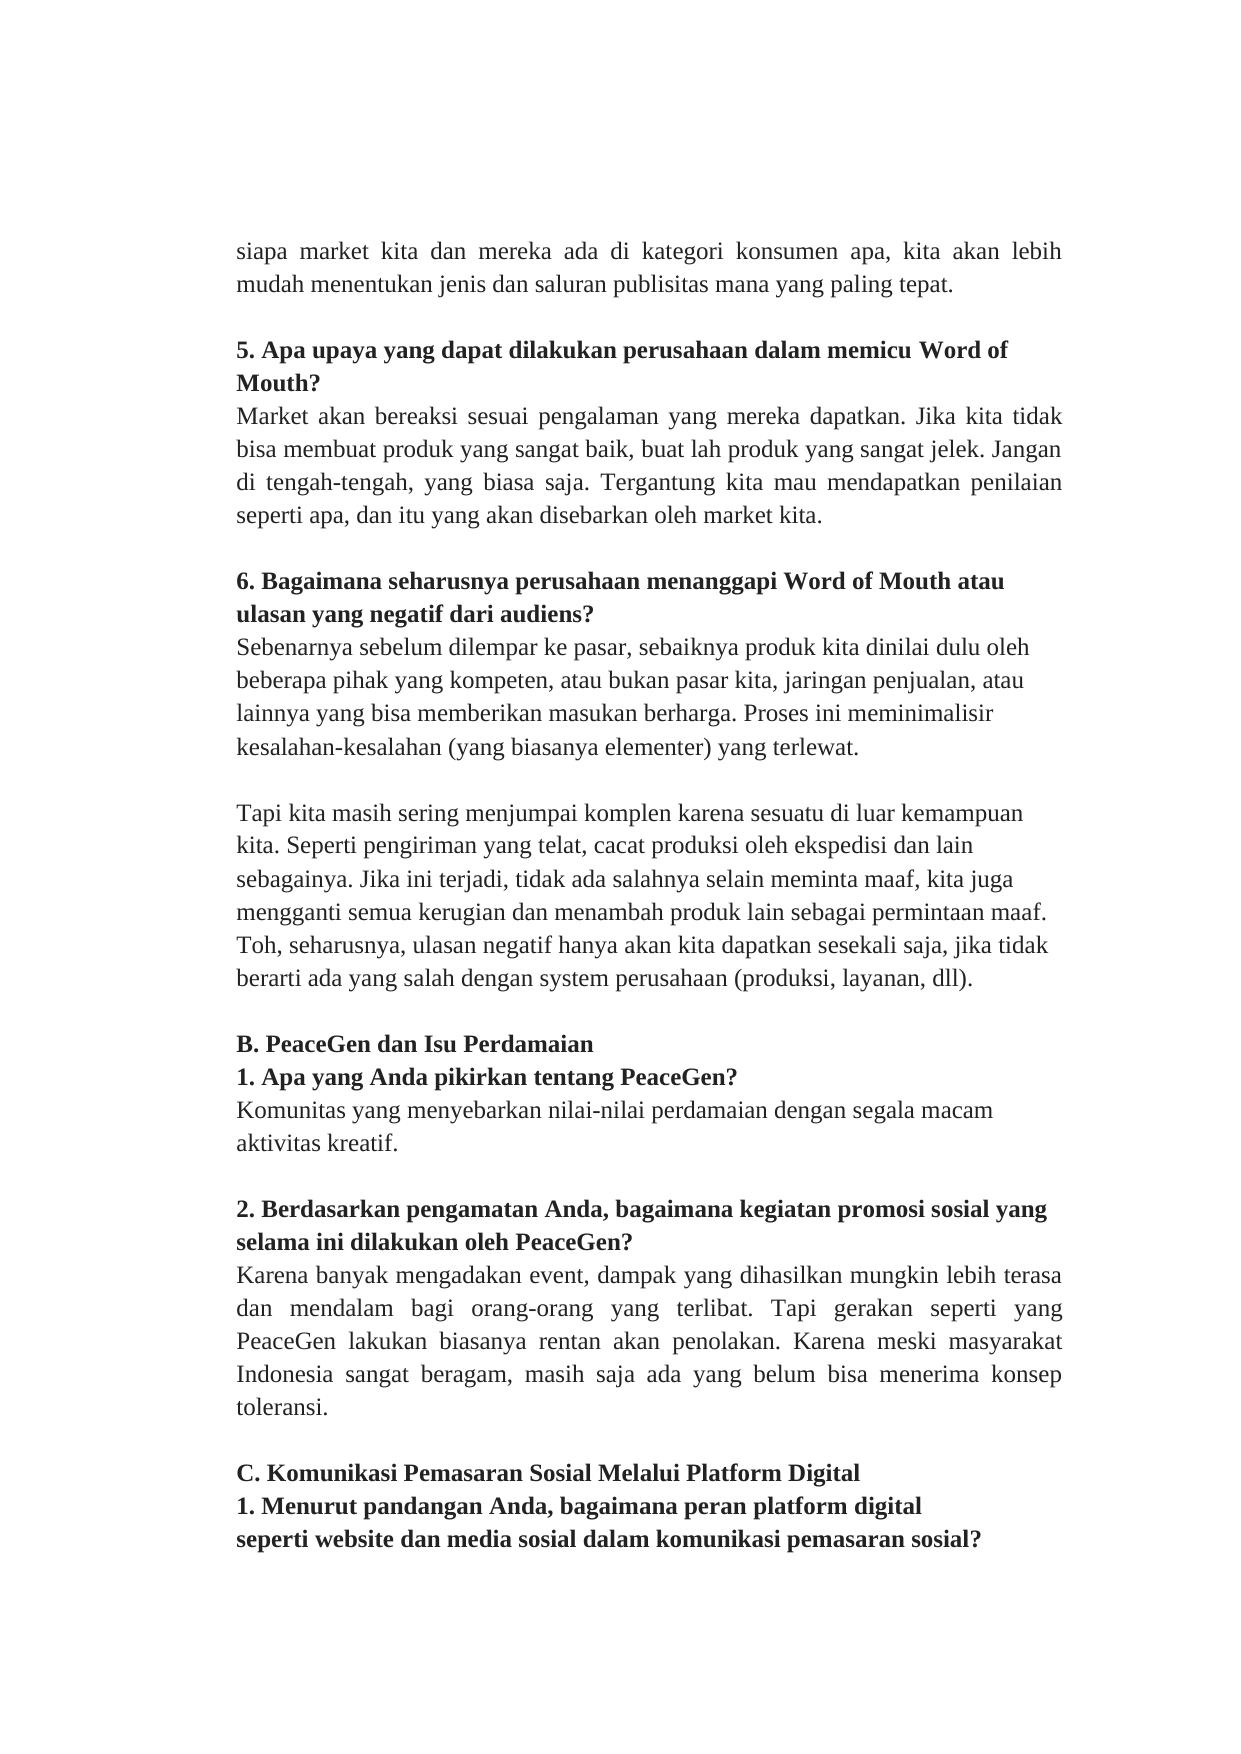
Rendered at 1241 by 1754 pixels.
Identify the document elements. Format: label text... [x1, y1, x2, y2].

text 1. Menurut pandangan Anda, bagaimana peran platform digital seperti website dan media sosial dalam komunikasi pemasaran sosial? [236, 1491, 1063, 1553]
text 6. Bagaimana seharusnya perusahaan menanggapi Word of Mouth atau ulasan yang negatif dari audiens? [236, 566, 1063, 628]
text Market akan bereaksi sesuai pengalaman yang mereka dapatkan. Jika kita tidak bisa membuat produk yang sangat baik, buat lah produk yang sangat jelek. Jangan di tengah-tengah, yang biasa saja. Tergantung kita mau mendapatkan penilaian seperti apa, dan itu yang akan disebarkan oleh market kita. [236, 401, 1063, 529]
text C. Komunikasi Pemasaran Sosial Melalui Platform Digital [236, 1458, 1063, 1487]
text Tapi kita masih sering menjumpai komplen karena sesuatu di luar kemampuan kita. Seperti pengiriman yang telat, cacat produksi oleh ekspedisi dan lain sebagainya. Jika ini terjadi, tidak ada salahnya selain meminta maaf, kita juga mengganti semua kerugian dan menambah produk lain sebagai permintaan maaf. Toh, seharusnya, ulasan negatif hanya akan kita dapatkan sesekali saja, jika tidak berarti ada yang salah dengan system perusahaan (produksi, layanan, dll). [236, 798, 1063, 991]
text 1. Apa yang Anda pikirkan tentang PeaceGen? [236, 1062, 1063, 1091]
text 2. Berdasarkan pengamatan Anda, bagaimana kegiatan promosi sosial yang selama ini dilakukan oleh PeaceGen? [236, 1194, 1063, 1256]
text Komunitas yang menyebarkan nilai-nilai perdamaian dengan segala macam aktivitas kreatif. [236, 1095, 1063, 1157]
text B. PeaceGen dan Isu Perdamaian [236, 1029, 1063, 1057]
text Sebenarnya sebelum dilempar ke pasar, sebaiknya produk kita dinilai dulu oleh beberapa pihak yang kompeten, atau bukan pasar kita, jaringan penjualan, atau lainnya yang bisa memberikan masukan berharga. Proses ini meminimalisir kesalahan-kesalahan (yang biasanya elementer) yang terlewat. [236, 632, 1063, 760]
text 5. Apa upaya yang dapat dilakukan perusahaan dalam memicu Word of Mouth? [236, 335, 1063, 397]
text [236, 236, 1063, 298]
text Karena banyak mengadakan event, dampak yang dihasilkan mungkin lebih terasa dan mendalam bagi orang-orang yang terlibat. Tapi gerakan seperti yang PeaceGen lakukan biasanya rentan akan penolakan. Karena meski masyarakat Indonesia sangat beragam, masih saja ada yang belum bisa menerima konsep toleransi. [236, 1260, 1063, 1421]
